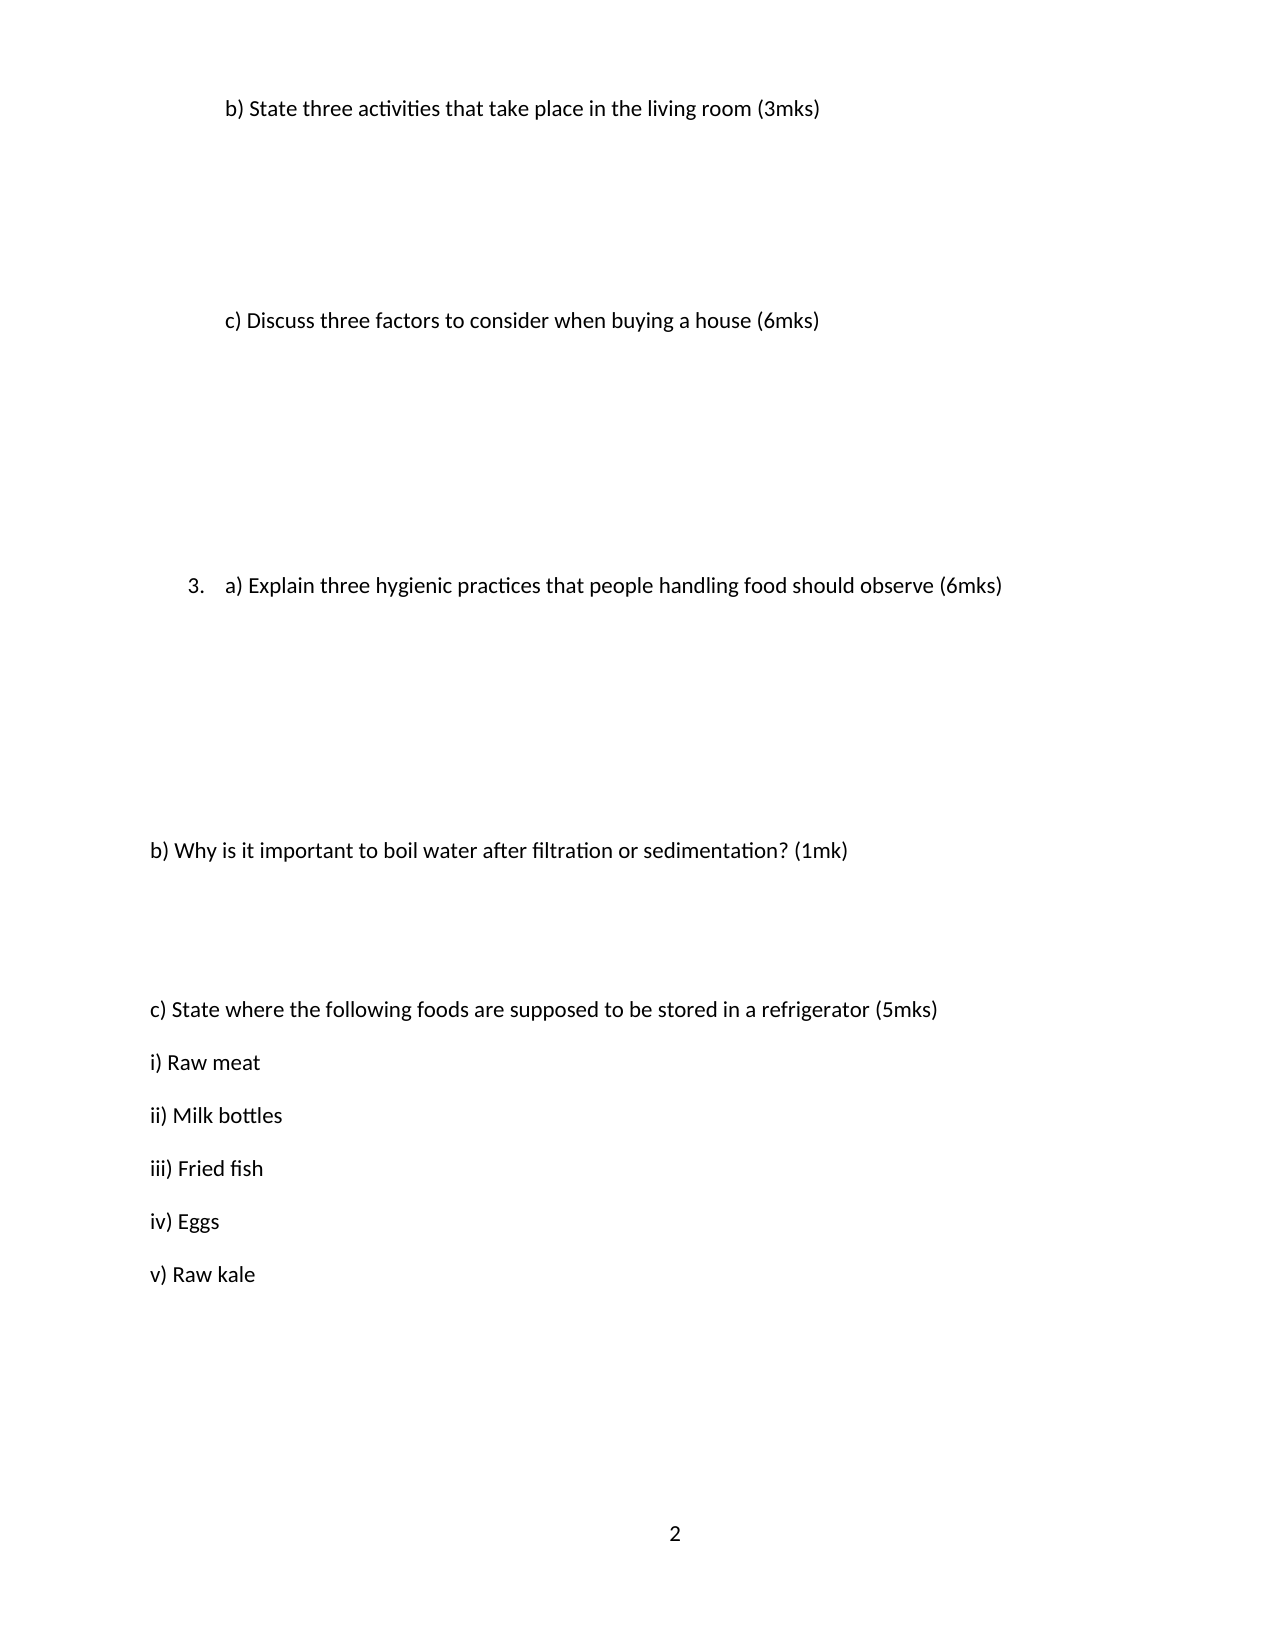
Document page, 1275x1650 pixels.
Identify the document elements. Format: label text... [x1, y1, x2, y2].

text b) State three activities that take place in the living room (3mks) [225, 94, 1200, 122]
text v) Raw kale [150, 1260, 1200, 1288]
text i) Raw meat [150, 1048, 1200, 1076]
text ii) Milk bottles [150, 1101, 1200, 1129]
text c) State where the following foods are supposed to be stored in a refrigerator (5mks) [150, 995, 1200, 1023]
text c) Discuss three factors to consider when buying a house (6mks) [225, 306, 1200, 334]
text iv) Eggs [150, 1207, 1200, 1235]
list a) Explain three hygienic practices that people handling food should observe (6mks) [187, 571, 1200, 599]
text iii) Fried fish [150, 1154, 1200, 1182]
text b) Why is it important to boil water after filtration or sedimentation? (1mk) [150, 836, 1200, 864]
